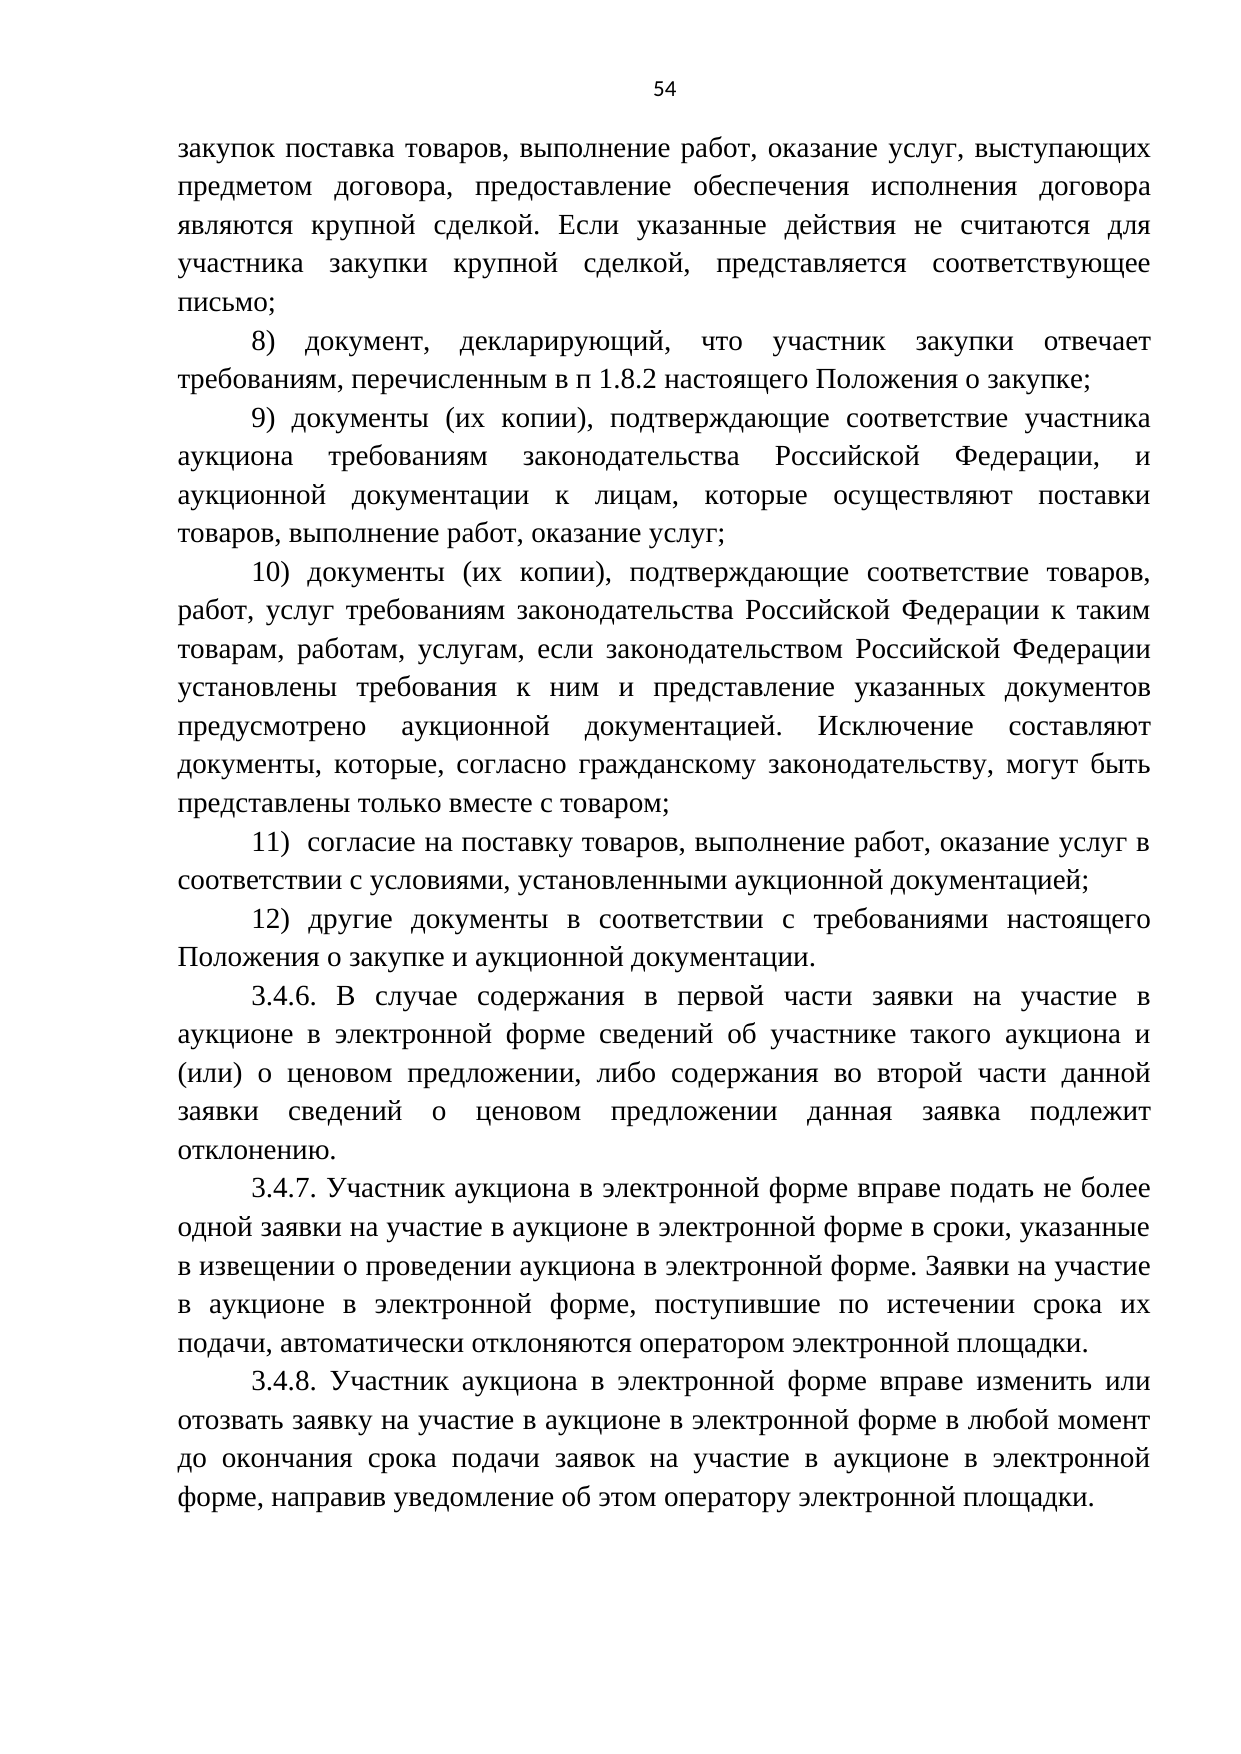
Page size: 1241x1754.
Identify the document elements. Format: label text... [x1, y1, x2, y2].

text 3.4.6. В случае содержания в первой части заявки на участие в аукционе в электронной форме сведений об участнике такого аукциона и (или) о ценовом предложении, либо содержания во второй части данной заявки сведений о ценовом предложении данная заявка подлежит отклонению. [177, 978, 1152, 1166]
text 10) документы (их копии), подтверждающие соответствие товаров, работ, услуг требованиям законодательства Российской Федерации к таким товарам, работам, услугам, если законодательством Российской Федерации установлены требования к ним и представление указанных документов предусмотрено аукционной документацией. Исключение составляют документы, которые, согласно гражданскому законодательству, могут быть представлены только вместе с товаром; [177, 554, 1152, 819]
text 8) документ, декларирующий, что участник закупки отвечает требованиям, перечисленным в п 1.8.2 настоящего Положения о закупке; [177, 323, 1152, 395]
text 3.4.7. Участник аукциона в электронной форме вправе подать не более одной заявки на участие в аукционе в электронной форме в сроки, указанные в извещении о проведении аукциона в электронной форме. Заявки на участие в аукционе в электронной форме, поступившие по истечении срока их подачи, автоматически отклоняются оператором электронной площадки. [177, 1171, 1152, 1358]
text 3.4.8. Участник аукциона в электронной форме вправе изменить или отозвать заявку на участие в аукционе в электронной форме в любой момент до окончания срока подачи заявок на участие в аукционе в электронной форме, направив уведомление об этом оператору электронной площадки. [177, 1363, 1152, 1512]
text 11) согласие на поставку товаров, выполнение работ, оказание услуг в соответствии с условиями, установленными аукционной документацией; [177, 824, 1152, 896]
text 12) другие документы в соответствии с требованиями настоящего Положения о закупке и аукционной документации. [177, 901, 1152, 973]
text 9) документы (их копии), подтверждающие соответствие участника аукциона требованиям законодательства Российской Федерации, и аукционной документации к лицам, которые осуществляют поставки товаров, выполнение работ, оказание услуг; [177, 400, 1152, 549]
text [177, 130, 1152, 318]
